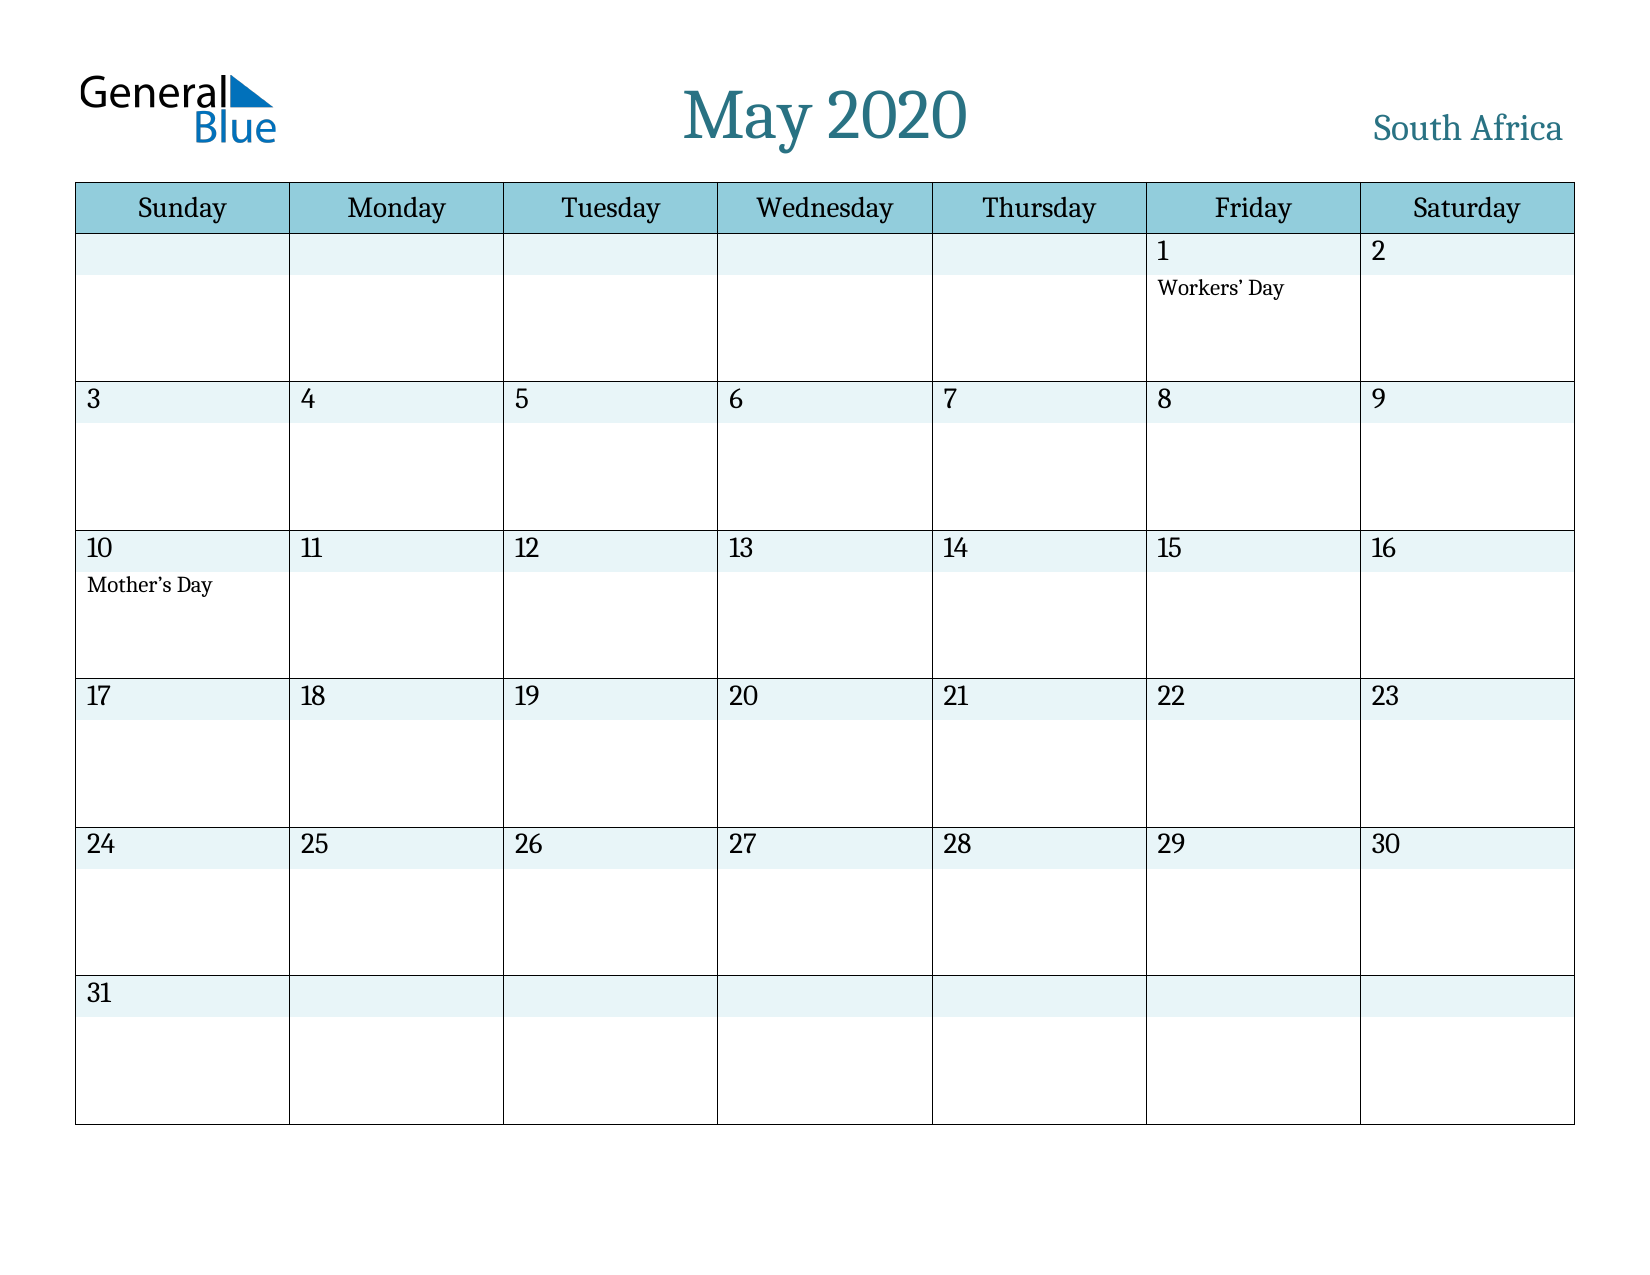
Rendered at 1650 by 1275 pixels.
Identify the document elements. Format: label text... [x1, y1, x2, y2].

table_cell [290, 275, 503, 381]
table_cell 7 [933, 382, 1146, 423]
table_cell 3 [76, 382, 289, 423]
table_cell [1147, 720, 1360, 827]
table_cell [504, 572, 717, 678]
table_cell Workers’ Day [1147, 275, 1360, 381]
table_cell Thursday [933, 183, 1146, 233]
table_header [76, 75, 503, 182]
table_cell 22 [1147, 679, 1360, 720]
table_cell [718, 720, 932, 827]
table_cell [1147, 1017, 1360, 1123]
table_cell Sunday [76, 183, 289, 233]
table_cell [933, 720, 1146, 827]
table_cell [76, 720, 289, 827]
table_cell Monday [290, 183, 503, 233]
table_cell 10 [76, 531, 289, 572]
table_cell [76, 234, 289, 275]
table_cell 27 [718, 828, 932, 869]
table_cell [718, 234, 932, 275]
table_cell [718, 275, 932, 381]
table_cell 17 [76, 679, 289, 720]
table_cell [1147, 423, 1360, 530]
table_cell [933, 572, 1146, 678]
table_cell [718, 423, 932, 530]
table_cell 23 [1361, 679, 1574, 720]
picture [80, 75, 276, 143]
table_cell [1147, 572, 1360, 678]
table_cell [290, 720, 503, 827]
table_cell [718, 869, 932, 975]
table_cell [504, 423, 717, 530]
table_cell [718, 572, 932, 678]
table_cell [76, 275, 289, 381]
table_cell 20 [718, 679, 932, 720]
table_cell Friday [1147, 183, 1360, 233]
table_cell [290, 423, 503, 530]
table_cell 4 [290, 382, 503, 423]
table_cell [76, 869, 289, 975]
table_cell 2 [1361, 234, 1574, 275]
table_cell 15 [1147, 531, 1360, 572]
table_cell [933, 869, 1146, 975]
table_cell Wednesday [718, 183, 932, 233]
table_cell [504, 234, 717, 275]
table_cell 8 [1147, 382, 1360, 423]
table_cell [1361, 423, 1574, 530]
table_cell [504, 869, 717, 975]
table_header South Africa [1146, 75, 1574, 182]
table_cell 18 [290, 679, 503, 720]
table_cell [290, 572, 503, 678]
table_cell [718, 976, 932, 1017]
table_cell [1361, 720, 1574, 827]
table_cell [1361, 976, 1574, 1017]
table_cell [290, 976, 503, 1017]
table_cell 25 [290, 828, 503, 869]
table_cell Tuesday [504, 183, 717, 233]
table_cell [933, 275, 1146, 381]
table_cell 16 [1361, 531, 1574, 572]
table_cell 9 [1361, 382, 1574, 423]
table_cell [1361, 869, 1574, 975]
table_cell [933, 423, 1146, 530]
table_cell [933, 1017, 1146, 1123]
table_cell [290, 1017, 503, 1123]
table_cell [504, 976, 717, 1017]
table_cell [1361, 1017, 1574, 1123]
table_cell [1147, 869, 1360, 975]
table_cell 30 [1361, 828, 1574, 869]
table_cell [933, 234, 1146, 275]
table_cell 19 [504, 679, 717, 720]
table_cell 5 [504, 382, 717, 423]
table_cell [1361, 572, 1574, 678]
table_cell 31 [76, 976, 289, 1017]
table_cell 24 [76, 828, 289, 869]
table_header May 2020 [504, 75, 1146, 182]
table_cell 12 [504, 531, 717, 572]
table_cell [76, 1017, 289, 1123]
table_cell [1147, 976, 1360, 1017]
table_cell 13 [718, 531, 932, 572]
table_cell Saturday [1361, 183, 1574, 233]
table_cell [504, 720, 717, 827]
table_cell [76, 423, 289, 530]
table_cell [504, 1017, 717, 1123]
table_cell [933, 976, 1146, 1017]
table_cell 29 [1147, 828, 1360, 869]
table_cell 28 [933, 828, 1146, 869]
table_cell Mother’s Day [76, 572, 289, 678]
table_cell [290, 869, 503, 975]
table_cell 6 [718, 382, 932, 423]
table_cell 21 [933, 679, 1146, 720]
table_cell [504, 275, 717, 381]
table_cell [290, 234, 503, 275]
table_cell 11 [290, 531, 503, 572]
table_cell [718, 1017, 932, 1123]
table_cell [1361, 275, 1574, 381]
table_cell 26 [504, 828, 717, 869]
table_cell 14 [933, 531, 1146, 572]
table_cell 1 [1147, 234, 1360, 275]
